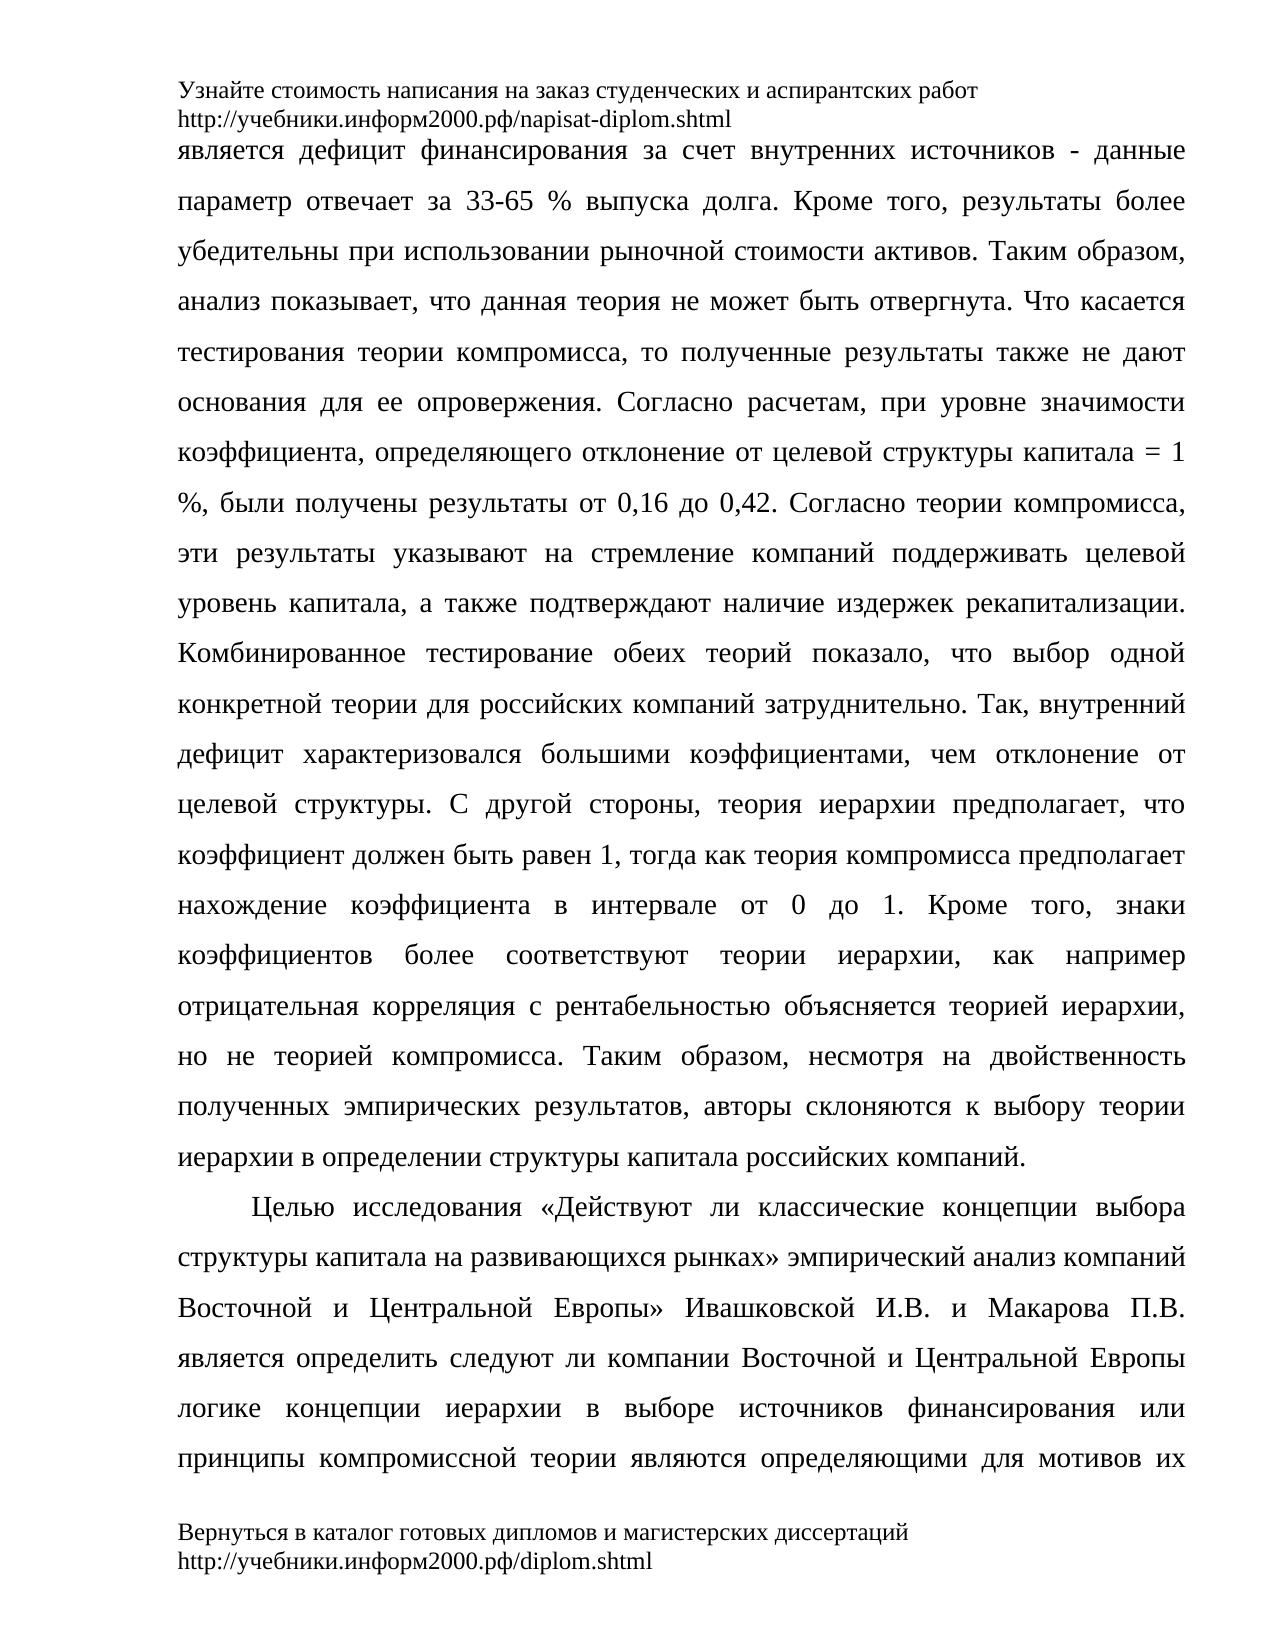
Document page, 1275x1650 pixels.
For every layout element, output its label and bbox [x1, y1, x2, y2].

text [177, 1189, 1186, 1474]
text [177, 132, 1186, 1172]
